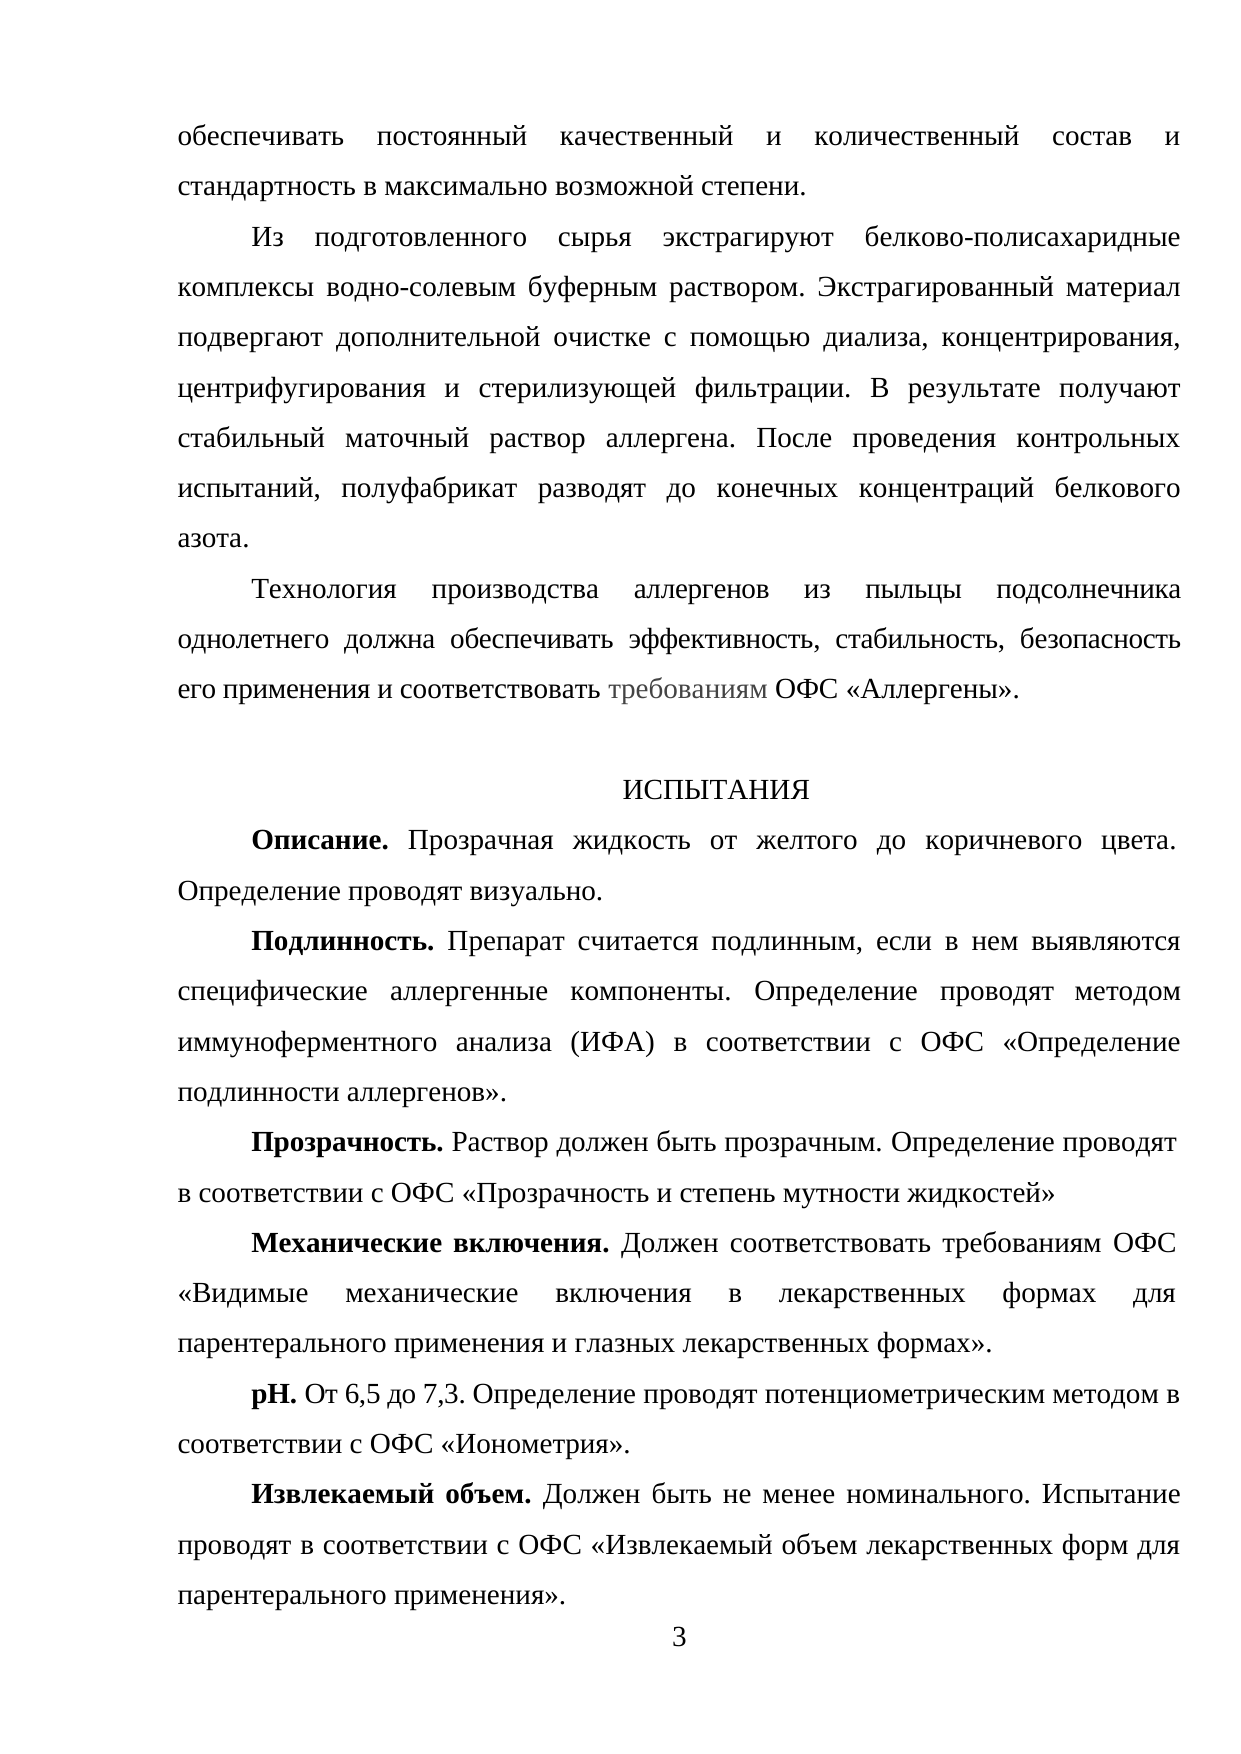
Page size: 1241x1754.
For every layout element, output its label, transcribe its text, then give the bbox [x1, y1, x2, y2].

text Описание. Прозрачная жидкость от желтого до коричневого цвета. Определение проводят визуально. [177, 822, 1177, 906]
text Извлекаемый объем. Должен быть не менее номинального. Испытание проводят в соответствии с ОФС «Извлекаемый объем лекарственных форм для парентерального применения». [177, 1477, 1181, 1611]
text Механические включения. Должен соответствовать требованиям ОФС «Видимые механические включения в лекарственных формах для парентерального применения и глазных лекарственных формах». [177, 1225, 1177, 1359]
text Прозрачность. Раствор должен быть прозрачным. Определение проводят в соответствии с ОФС «Прозрачность и степень мутности жидкостей» [177, 1124, 1177, 1208]
text pH. От 6,5 до 7,3. Определение проводят потенциометрическим методом в соответствии с ОФС «Ионометрия». [177, 1376, 1181, 1460]
text Технология производства аллергенов из пыльцы подсолнечника однолетнего должна обеспечивать эффективность, стабильность, безопасность его применения и соответствовать требованиям ОФС «Аллергены». [177, 571, 1181, 705]
text Подлинность. Препарат считается подлинным, если в нем выявляются специфические аллергенные компоненты. Определение проводят методом иммуноферментного анализа (ИФА) в соответствии с ОФС «Определение подлинности аллергенов». [177, 923, 1181, 1108]
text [177, 118, 1181, 202]
text Из подготовленного сырья экстрагируют белково-полисахаридные комплексы водно-солевым буферным раствором. Экстрагированный материал подвергают дополнительной очистке с помощью диализа, концентрирования, центрифугирования и стерилизующей фильтрации. В результате получают стабильный маточный раствор аллергена. После проведения контрольных испытаний, полуфабрикат разводят до конечных концентраций белкового азота. [177, 219, 1181, 554]
text ИСПЫТАНИЯ [177, 772, 1181, 806]
